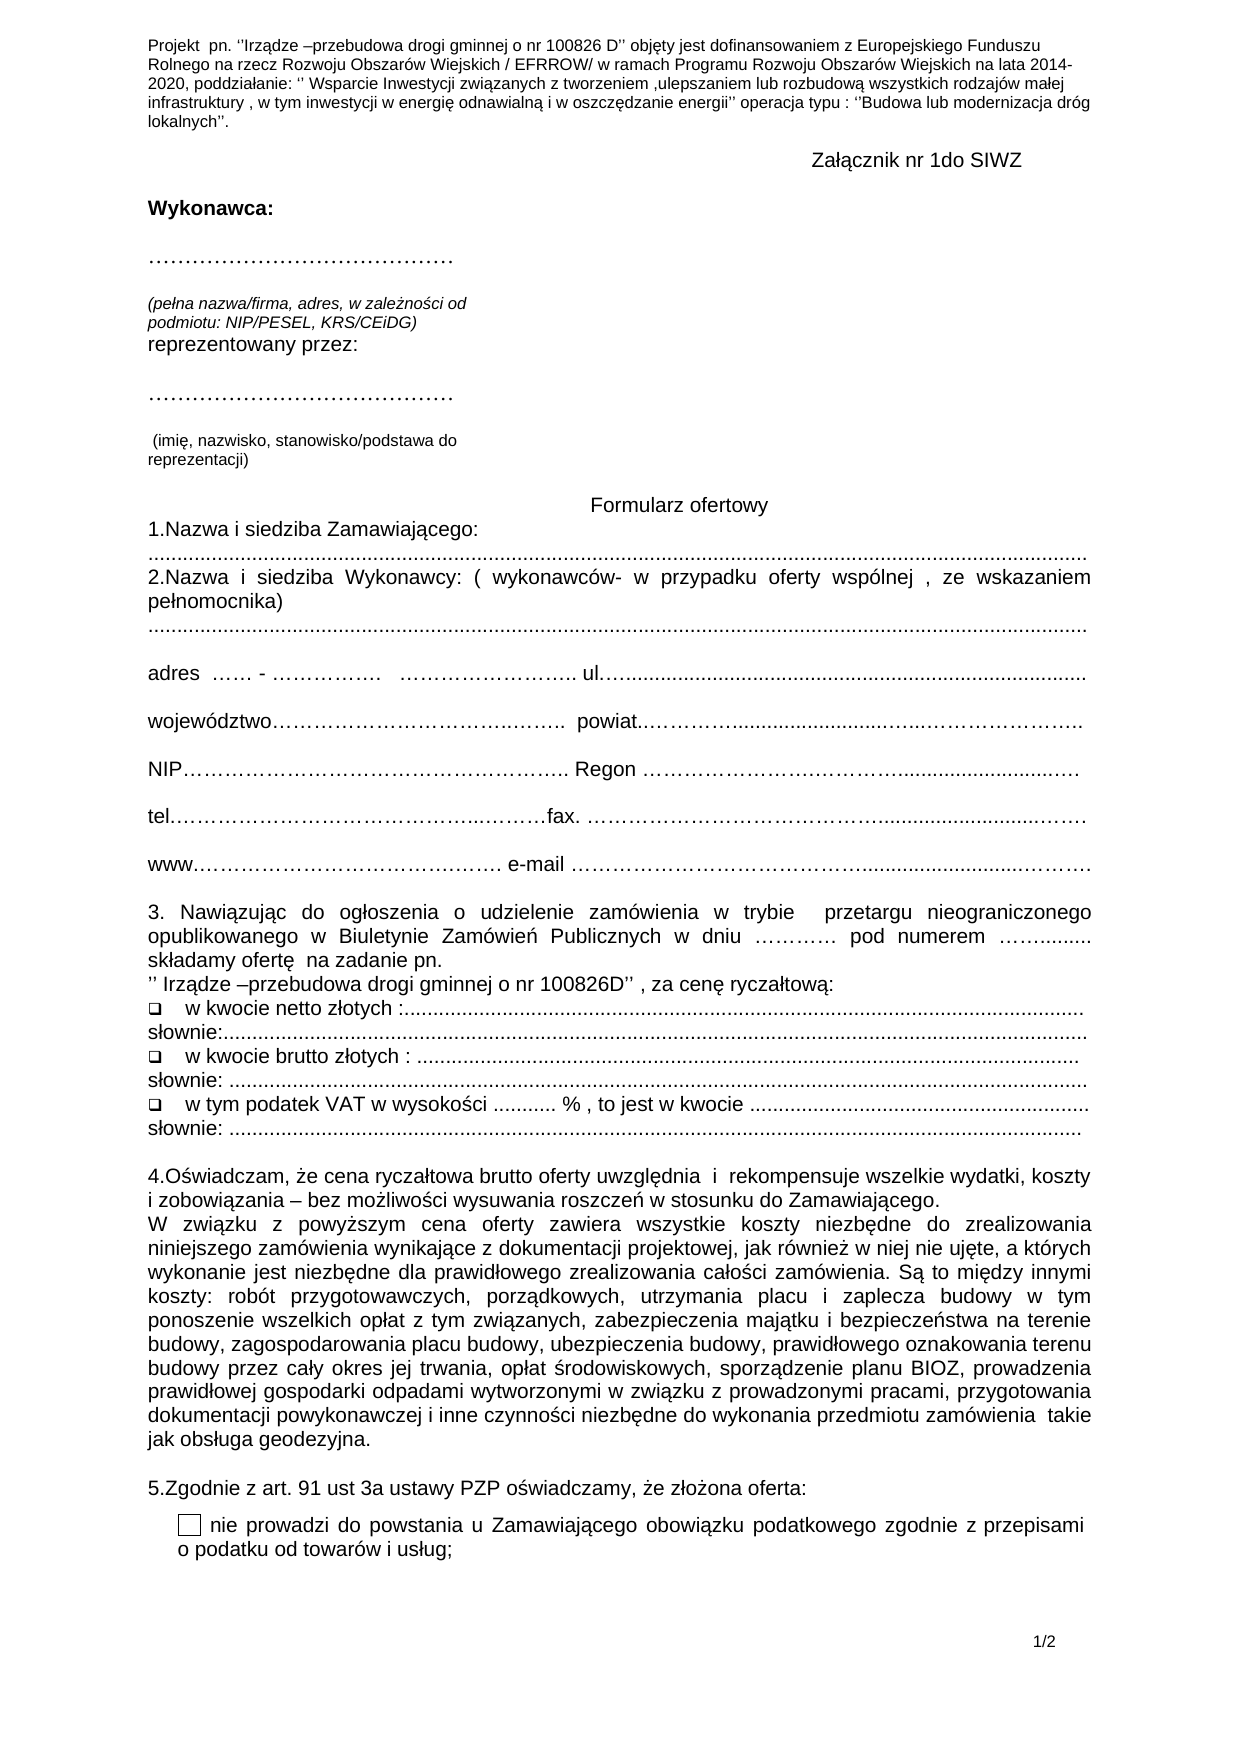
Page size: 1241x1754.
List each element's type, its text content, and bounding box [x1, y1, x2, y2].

text 3. Nawiązując do ogłoszenia o udzielenie zamówienia w trybie przetargu nieograniczonego opublikowanego w Biuletynie Zamówień Publicznych w dniu ………… pod numerem ……......... składamy ofertę na zadanie pn. [148, 900, 1093, 972]
text adres …… - ……………. …………………….. ul.…................................................................................ [148, 661, 1093, 684]
text Wykonawca: [148, 196, 1093, 219]
text Załącznik nr 1do SIWZ [738, 148, 1093, 172]
text 1.Nazwa i siedziba Zamawiającego: [148, 517, 1093, 541]
text nie prowadzi do powstania u Zamawiającego obowiązku podatkowego zgodnie z przepisami o podatku od towarów i usług; [177, 1513, 1093, 1561]
text …………………………………… [148, 380, 472, 405]
text www.……………………………….……. e-mail ……………………………………............................………. [148, 852, 1093, 876]
text słownie:...................................................................................................................................................... [148, 1020, 1093, 1044]
text reprezentowany przez: [148, 332, 1093, 356]
text 5.Zgodnie z art. 91 ust 3a ustawy PZP oświadczamy, że złożona oferta: [148, 1476, 1093, 1500]
subtitle słownie: .................................................................................................................................................... [148, 1116, 1093, 1140]
text W związku z powyższym cena oferty zawiera wszystkie koszty niezbędne do zrealizowania niniejszego zamówienia wynikające z dokumentacji projektowej, jak również w niej nie ujęte, a których wykonanie jest niezbędne dla prawidłowego zrealizowania całości zamówienia. Są to między innymi koszty: robót przygotowawczych, porządkowych, utrzymania placu i zaplecza budowy w tym ponoszenie wszelkich opłat z tym związanych, zabezpieczenia majątku i bezpieczeństwa na terenie budowy, zagospodarowania placu budowy, ubezpieczenia budowy, prawidłowego oznakowania terenu budowy przez cały okres jej trwania, opłat środowiskowych, sporządzenie planu BIOZ, prowadzenia prawidłowej gospodarki odpadami wytworzonymi w związku z prowadzonymi pracami, przygotowania dokumentacji powykonawczej i inne czynności niezbędne do wykonania przedmiotu zamówienia takie jak obsługa geodezyjna. [148, 1212, 1093, 1451]
text (pełna nazwa/firma, adres, w zależności od podmiotu: NIP/PESEL, KRS/CEiDG) [148, 294, 472, 332]
list w tym podatek VAT w wysokości ........... % , to jest w kwocie ........................................................... [148, 1092, 1093, 1116]
text (imię, nazwisko, stanowisko/podstawa do reprezentacji) [148, 431, 472, 469]
text …………………………………… [148, 243, 472, 269]
text ................................................................................................................................................................... [148, 613, 1093, 637]
text ................................................................................................................................................................... [148, 541, 1093, 565]
list w kwocie netto złotych :...................................................................................................................... [148, 996, 1093, 1020]
text tel.……………………………………...………fax. ……………………………………............................……. [148, 804, 1093, 828]
text 2.Nazwa i siedziba Wykonawcy: ( wykonawców- w przypadku oferty wspólnej , ze wskazaniem pełnomocnika) [148, 565, 1093, 613]
text NIP……………………………………………….. Regon …………………….…………...........................…. [148, 756, 1093, 780]
list w kwocie brutto złotych : ................................................................................................................... [148, 1044, 1093, 1068]
text 4.Oświadczam, że cena ryczałtowa brutto oferty uwzględnia i rekompensuje wszelkie wydatki, koszty i zobowiązania – bez możliwości wysuwania roszczeń w stosunku do Zamawiającego. [148, 1164, 1093, 1212]
text słownie: ..................................................................................................................................................... [148, 1068, 1093, 1092]
text województwo……………………………..…….. powiat..…………...........................…...………………….. [148, 708, 1093, 732]
text Formularz ofertowy [590, 493, 1093, 517]
subtitle ’’ Irządze –przebudowa drogi gminnej o nr 100826D’’ , za cenę ryczałtową: [148, 972, 1093, 996]
